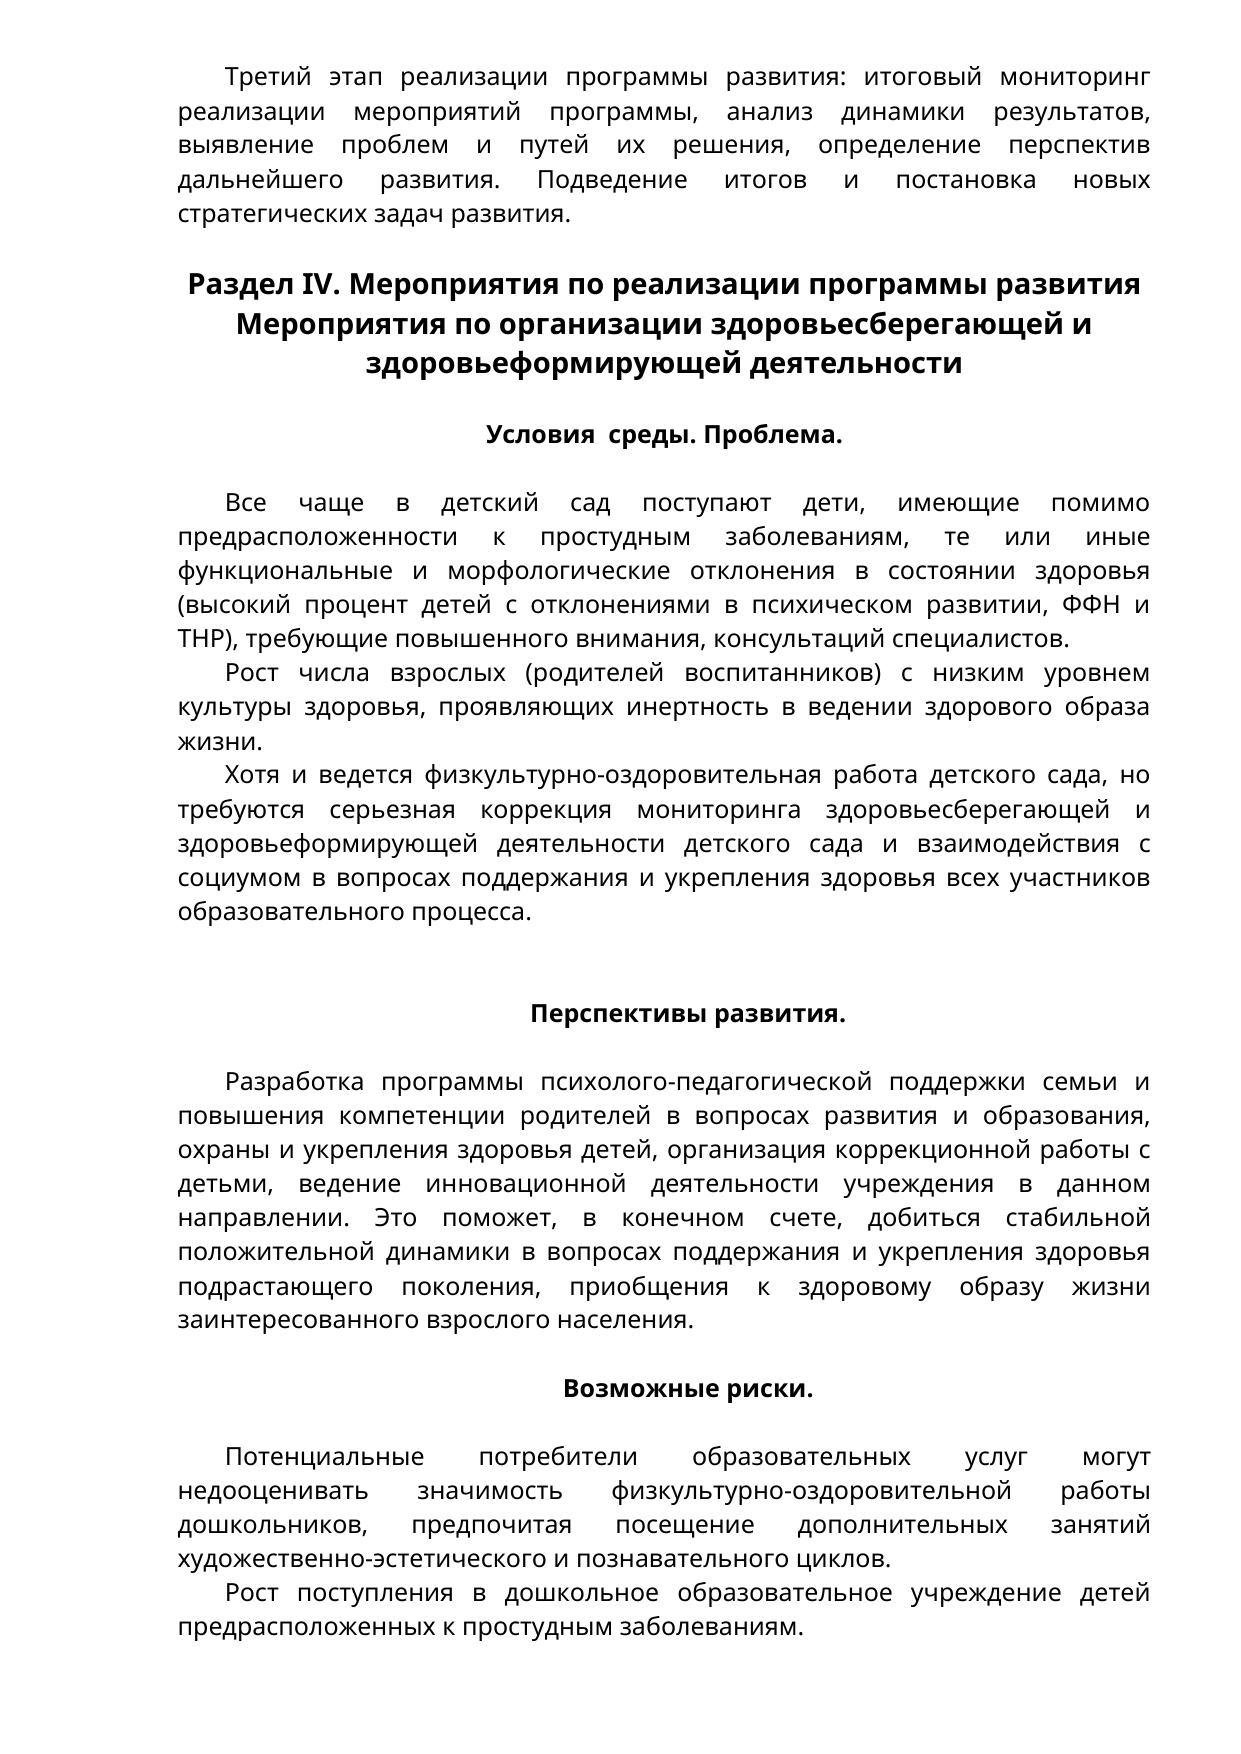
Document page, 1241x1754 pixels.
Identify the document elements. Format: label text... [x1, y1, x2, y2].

text Потенциальные потребители образовательных услуг могут недооценивать значимость физкультурно-оздоровительной работы дошкольников, предпочитая посещение дополнительных занятий художественно-эстетического и познавательного циклов. [177, 1438, 1152, 1575]
text Возможные риски. [177, 1370, 1152, 1404]
text Мероприятия по организации здоровьесберегающей и здоровьеформирующей деятельности [177, 303, 1152, 382]
text Все чаще в детский сад поступают дети, имеющие помимо предрасположенности к простудным заболеваниям, те или иные функциональные и морфологические отклонения в состоянии здоровья (высокий процент детей с отклонениями в психическом развитии, ФФН и ТНР), требующие повышенного внимания, консультаций специалистов. [177, 485, 1152, 655]
text Хотя и ведется физкультурно-оздоровительная работа детского сада, но требуются серьезная коррекция мониторинга здоровьесберегающей и здоровьеформирующей деятельности детского сада и взаимодействия с социумом в вопросах поддержания и укрепления здоровья всех участников образовательного процесса. [177, 757, 1152, 927]
text Перспективы развития. [177, 996, 1152, 1030]
text Разработка программы психолого-педагогической поддержки семьи и повышения компетенции родителей в вопросах развития и образования, охраны и укрепления здоровья детей, организация коррекционной работы с детьми, ведение инновационной деятельности учреждения в данном направлении. Это поможет, в конечном счете, добиться стабильной положительной динамики в вопросах поддержания и укрепления здоровья подрастающего поколения, приобщения к здоровому образу жизни заинтересованного взрослого населения. [177, 1064, 1152, 1336]
text Рост числа взрослых (родителей воспитанников) с низким уровнем культуры здоровья, проявляющих инертность в ведении здорового образа жизни. [177, 655, 1152, 757]
text Третий этап реализации программы развития: итоговый мониторинг реализации мероприятий программы, анализ динамики результатов, выявление проблем и путей их решения, определение перспектив дальнейшего развития. Подведение итогов и постановка новых стратегических задач развития. [177, 59, 1152, 229]
text Рост поступления в дошкольное образовательное учреждение детей предрасположенных к простудным заболеваниям. [177, 1575, 1152, 1643]
text Условия среды. Проблема. [177, 417, 1152, 451]
text Раздел IV. Мероприятия по реализации программы развития [177, 263, 1152, 303]
